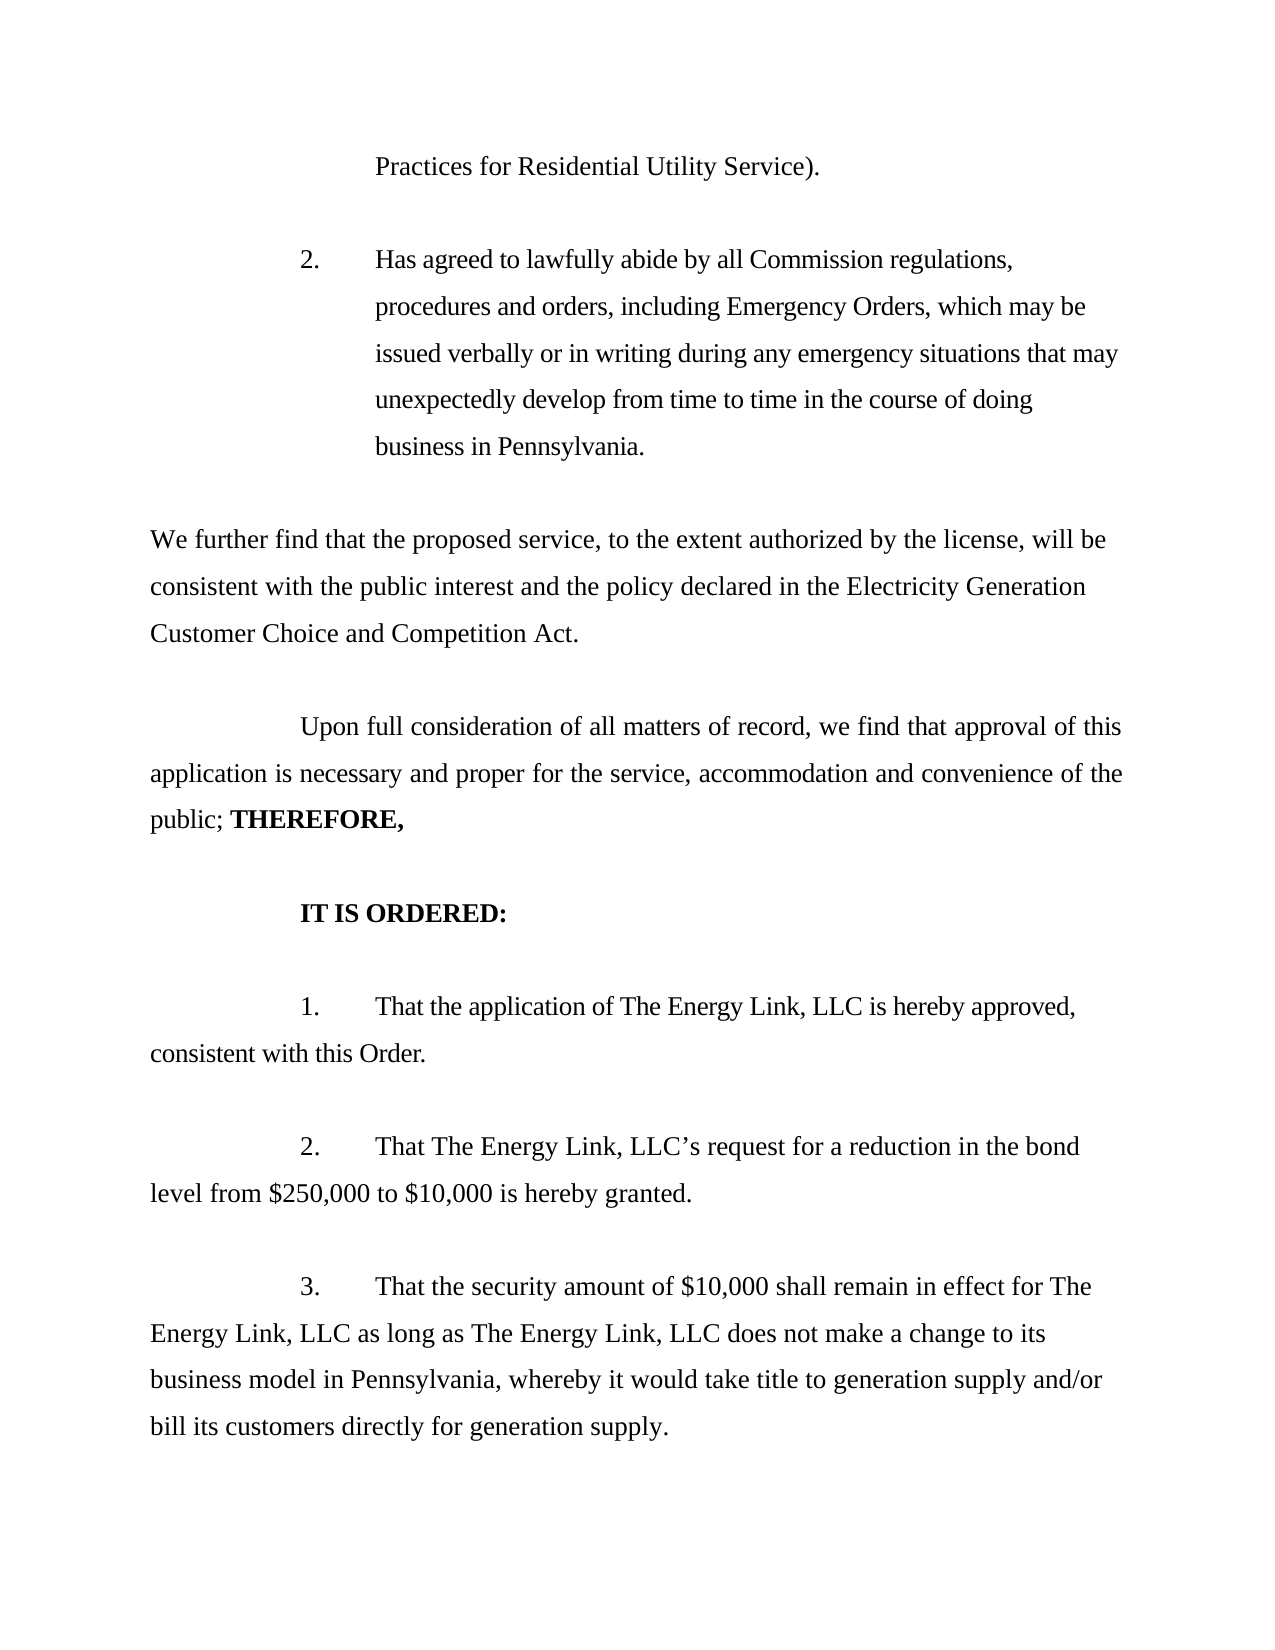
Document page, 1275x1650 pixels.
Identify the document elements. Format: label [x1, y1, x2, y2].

table_cell [139, 150, 1134, 1455]
